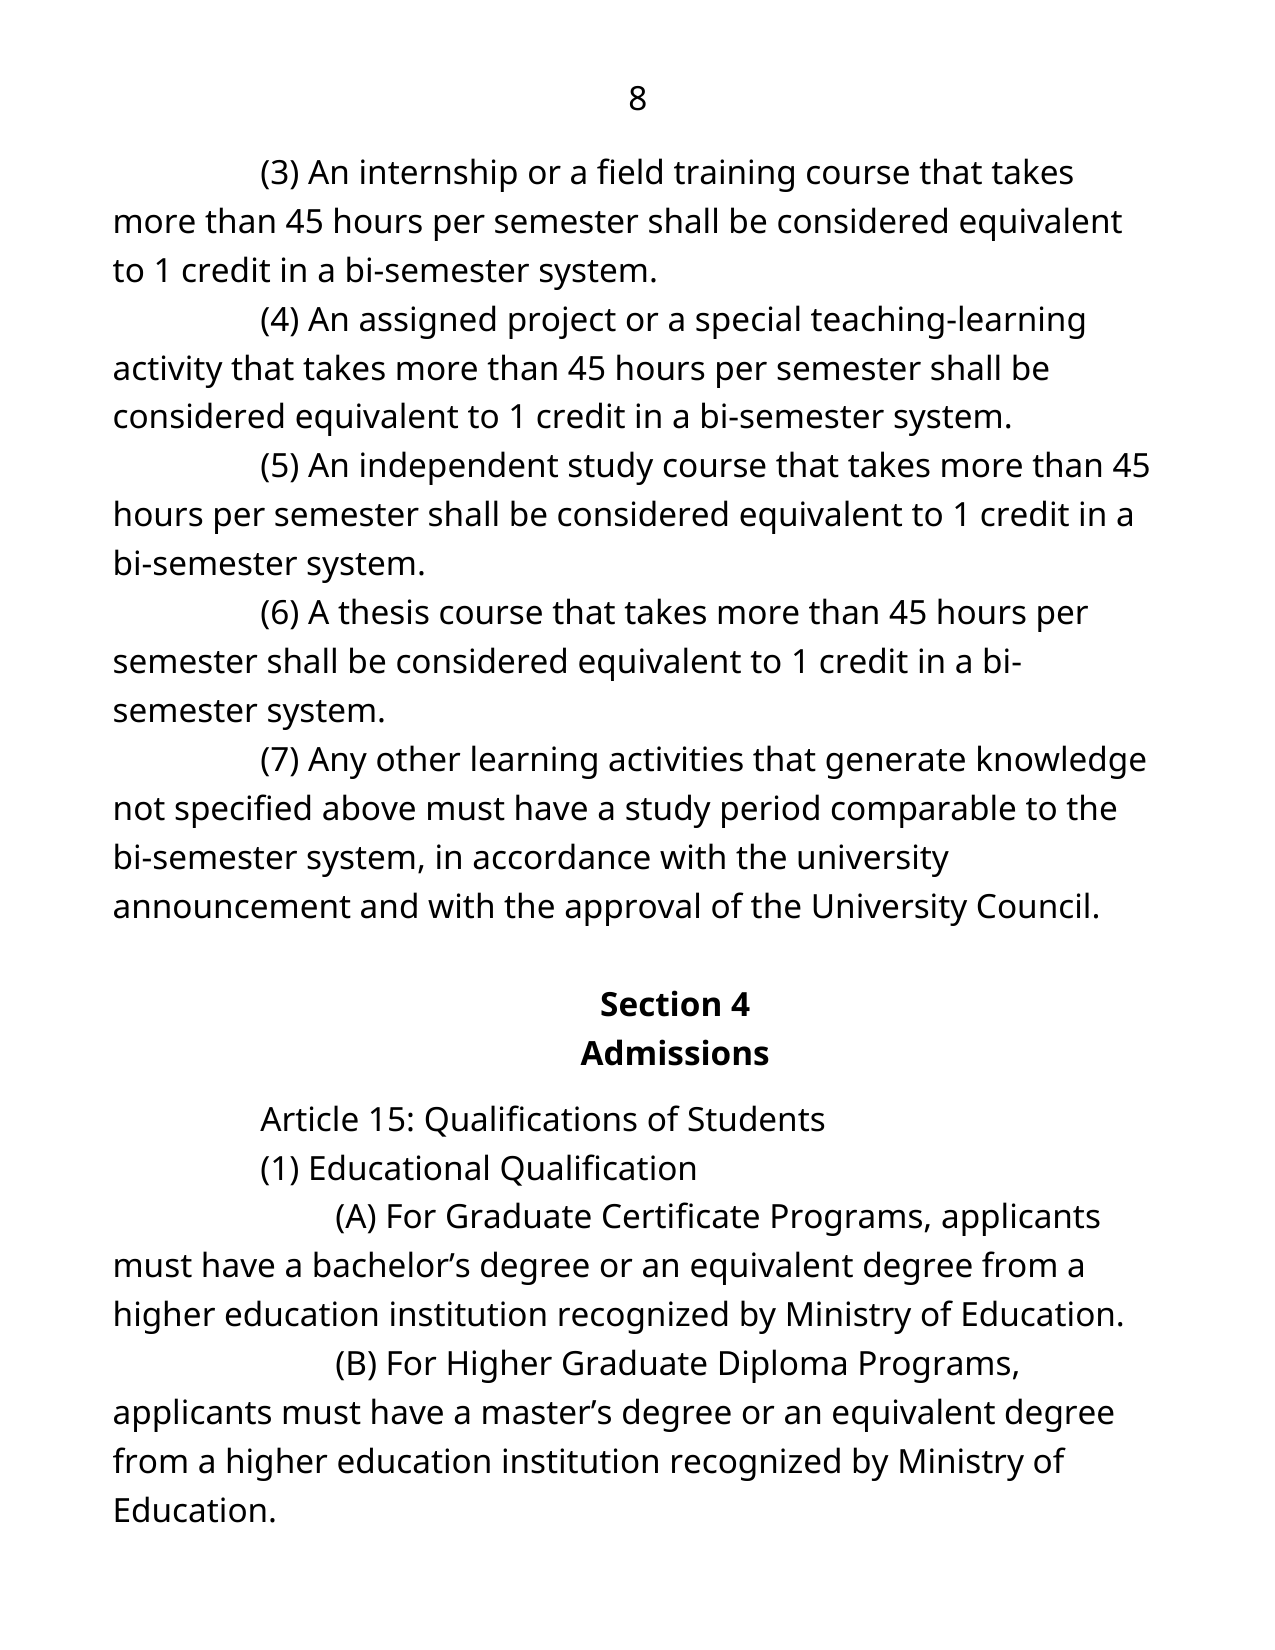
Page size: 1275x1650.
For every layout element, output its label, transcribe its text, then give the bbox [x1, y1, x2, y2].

text (6) A thesis course that takes more than 45 hours per semester shall be considered equivalent to 1 credit in a bi-semester system. [112, 589, 1162, 732]
text (B) For Higher Graduate Diploma Programs, applicants must have a master’s degree or an equivalent degree from a higher education institution recognized by Ministry of Education. [112, 1340, 1162, 1532]
text (7) Any other learning activities that generate knowledge not specified above must have a study period comparable to the bi-semester system, in accordance with the university announcement and with the approval of the University Council. [112, 736, 1162, 928]
text (1) Educational Qualification [112, 1144, 1162, 1190]
text Article 15: Qualifications of Students [112, 1095, 1162, 1141]
text (5) An independent study course that takes more than 45 hours per semester shall be considered equivalent to 1 credit in a bi-semester system. [112, 442, 1162, 586]
text Section 4 [112, 981, 1162, 1026]
text (3) An internship or a field training course that takes more than 45 hours per semester shall be considered equivalent to 1 credit in a bi-semester system. [112, 148, 1162, 292]
text (A) For Graduate Certificate Programs, applicants must have a bachelor’s degree or an equivalent degree from a higher education institution recognized by Ministry of Education. [112, 1193, 1162, 1337]
text (4) An assigned project or a special teaching-learning activity that takes more than 45 hours per semester shall be considered equivalent to 1 credit in a bi-semester system. [112, 295, 1162, 439]
text Admissions [112, 1030, 1162, 1075]
